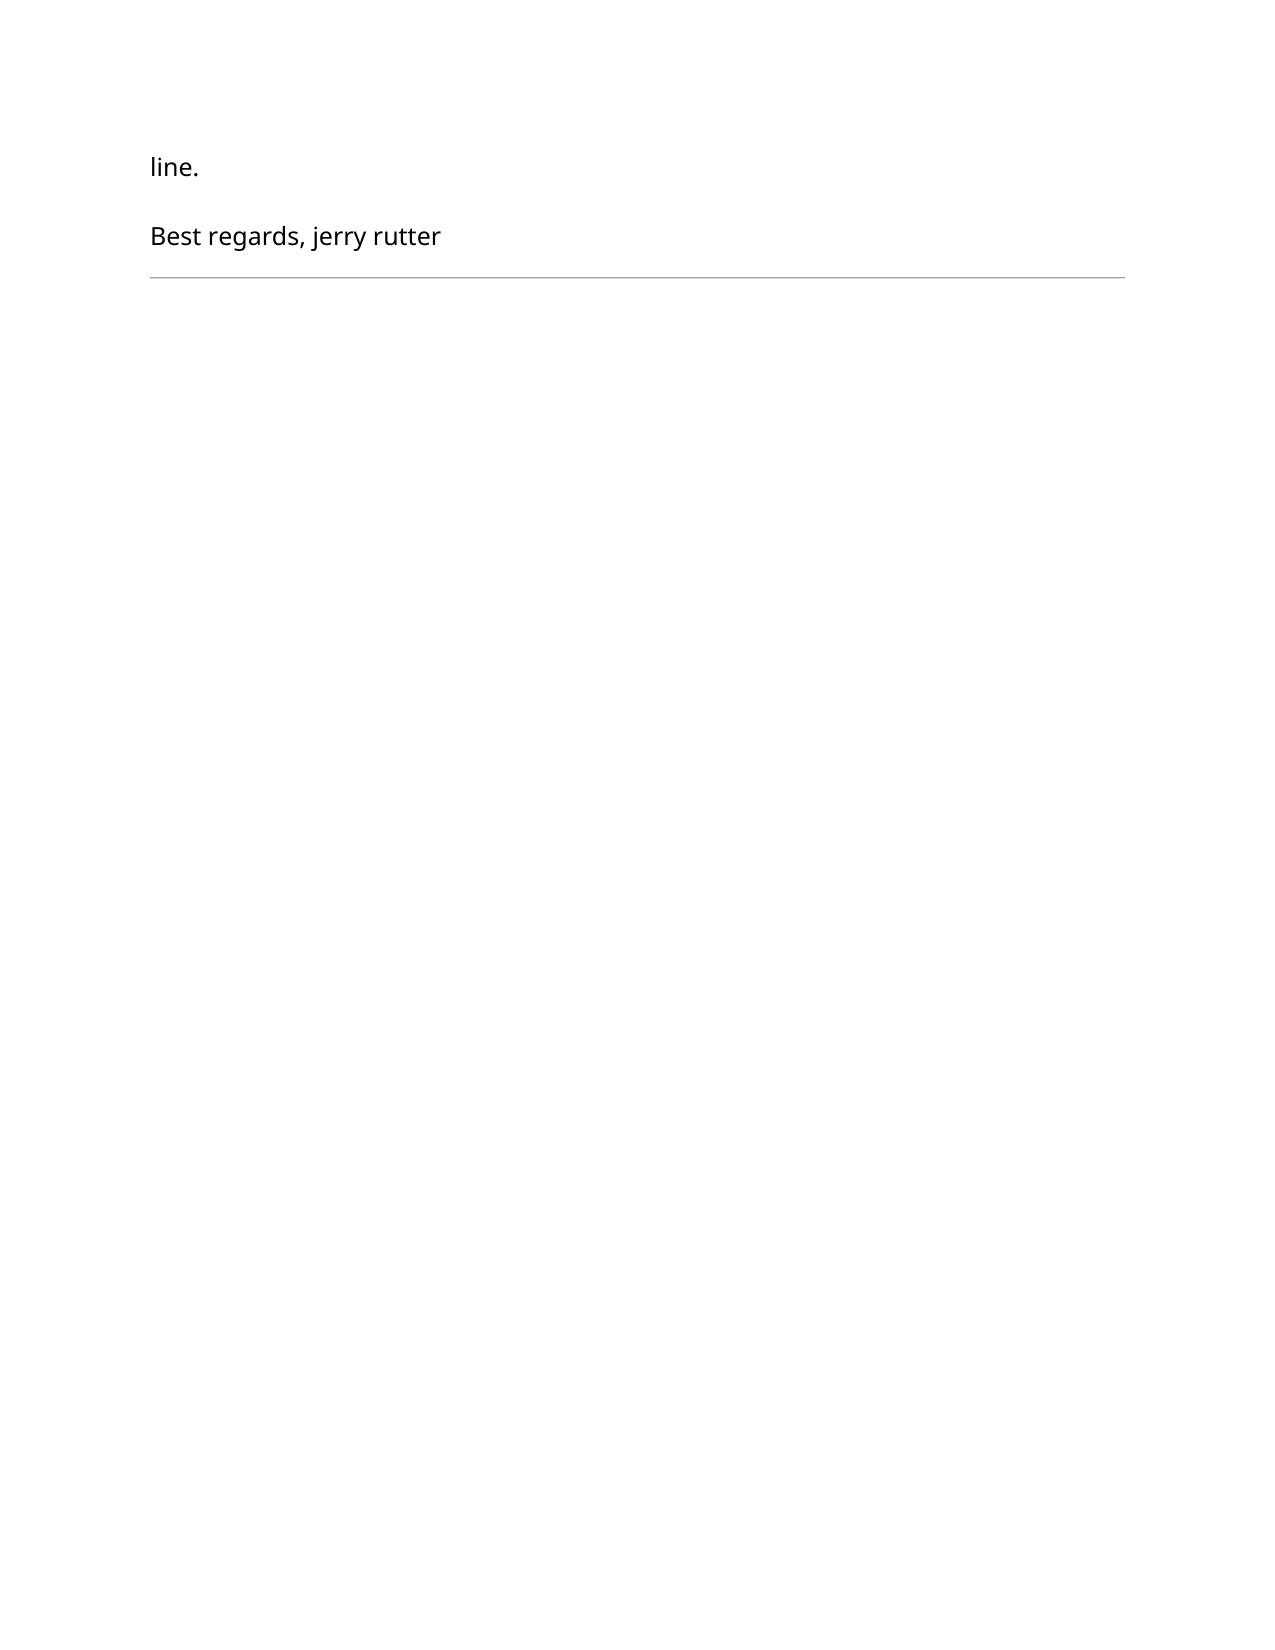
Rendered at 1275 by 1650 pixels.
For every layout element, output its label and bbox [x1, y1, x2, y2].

text [150, 150, 1125, 252]
